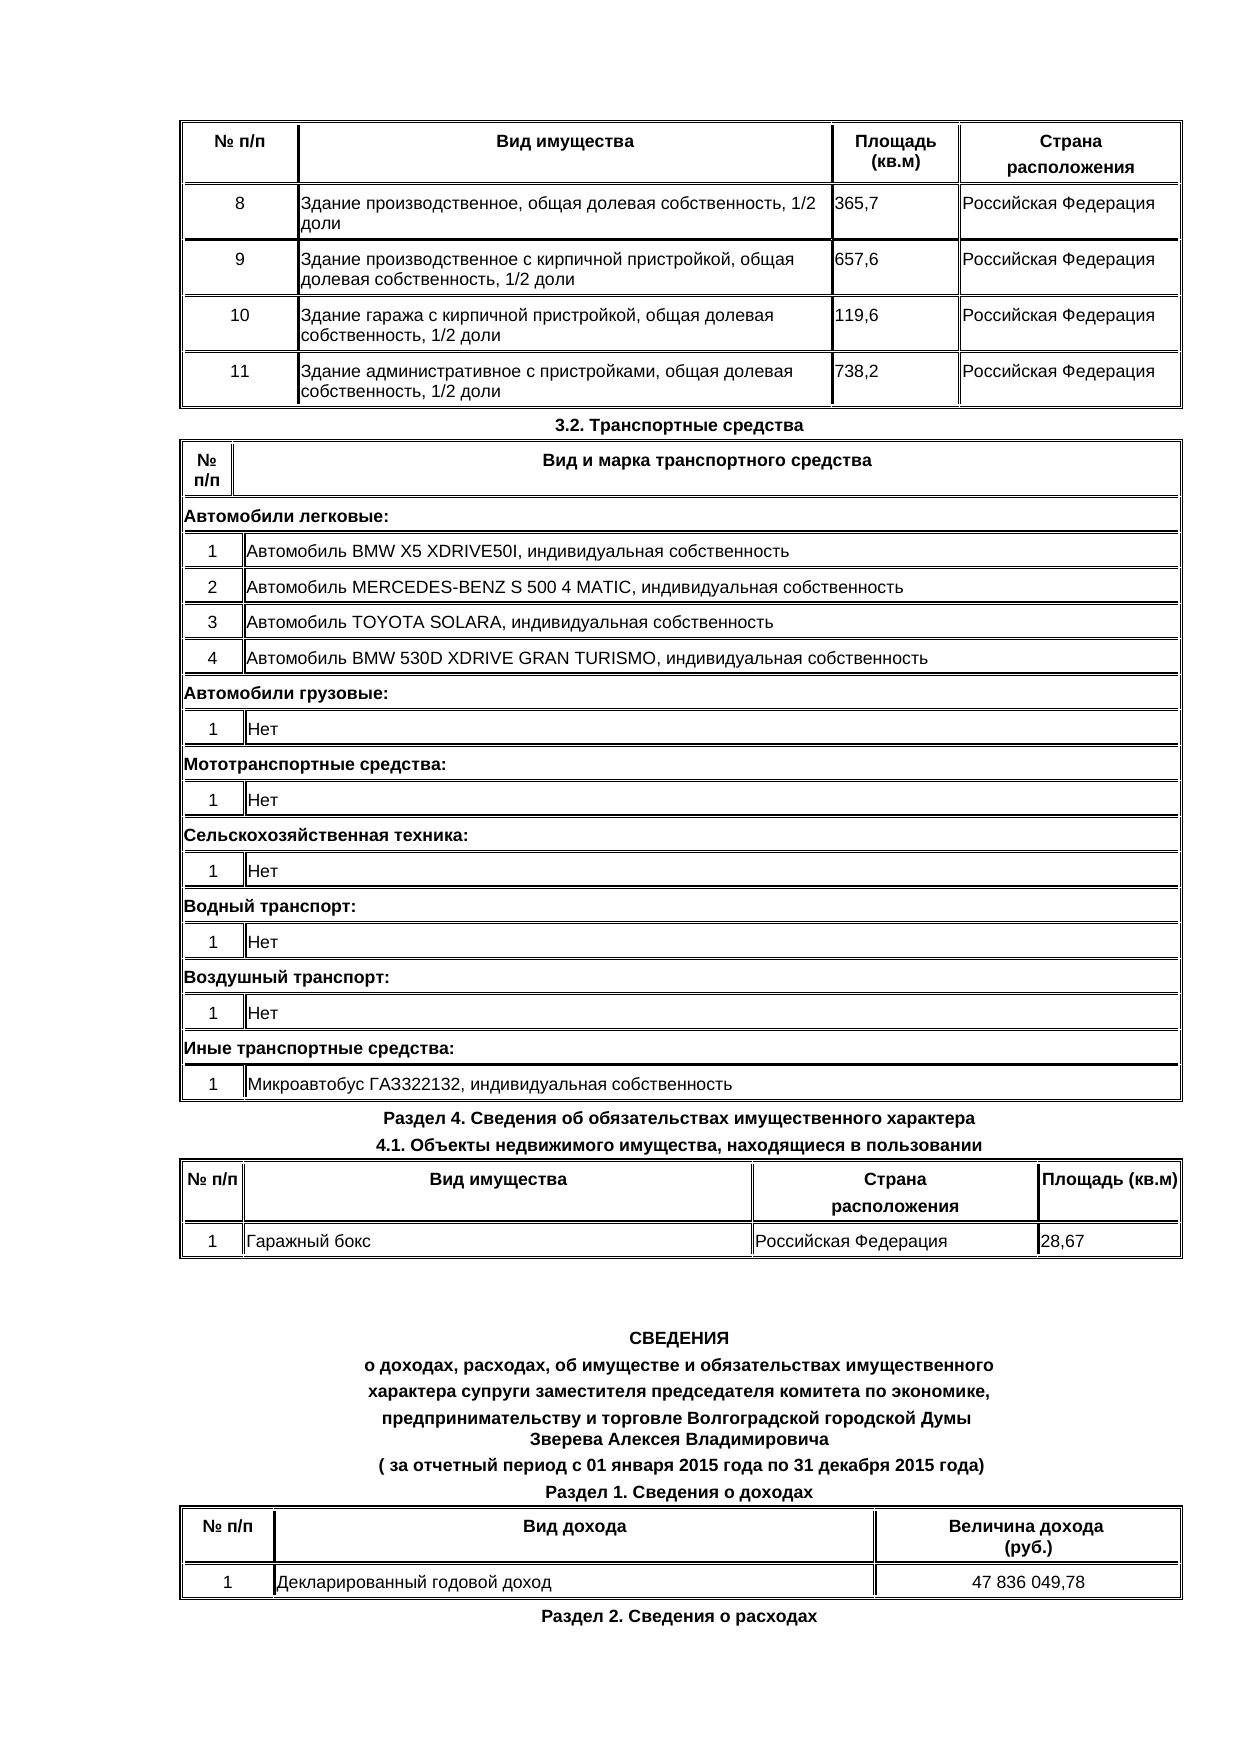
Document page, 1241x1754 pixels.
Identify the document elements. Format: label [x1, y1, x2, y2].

table_header [177, 1320, 1181, 1631]
table_header [177, 118, 1181, 1261]
